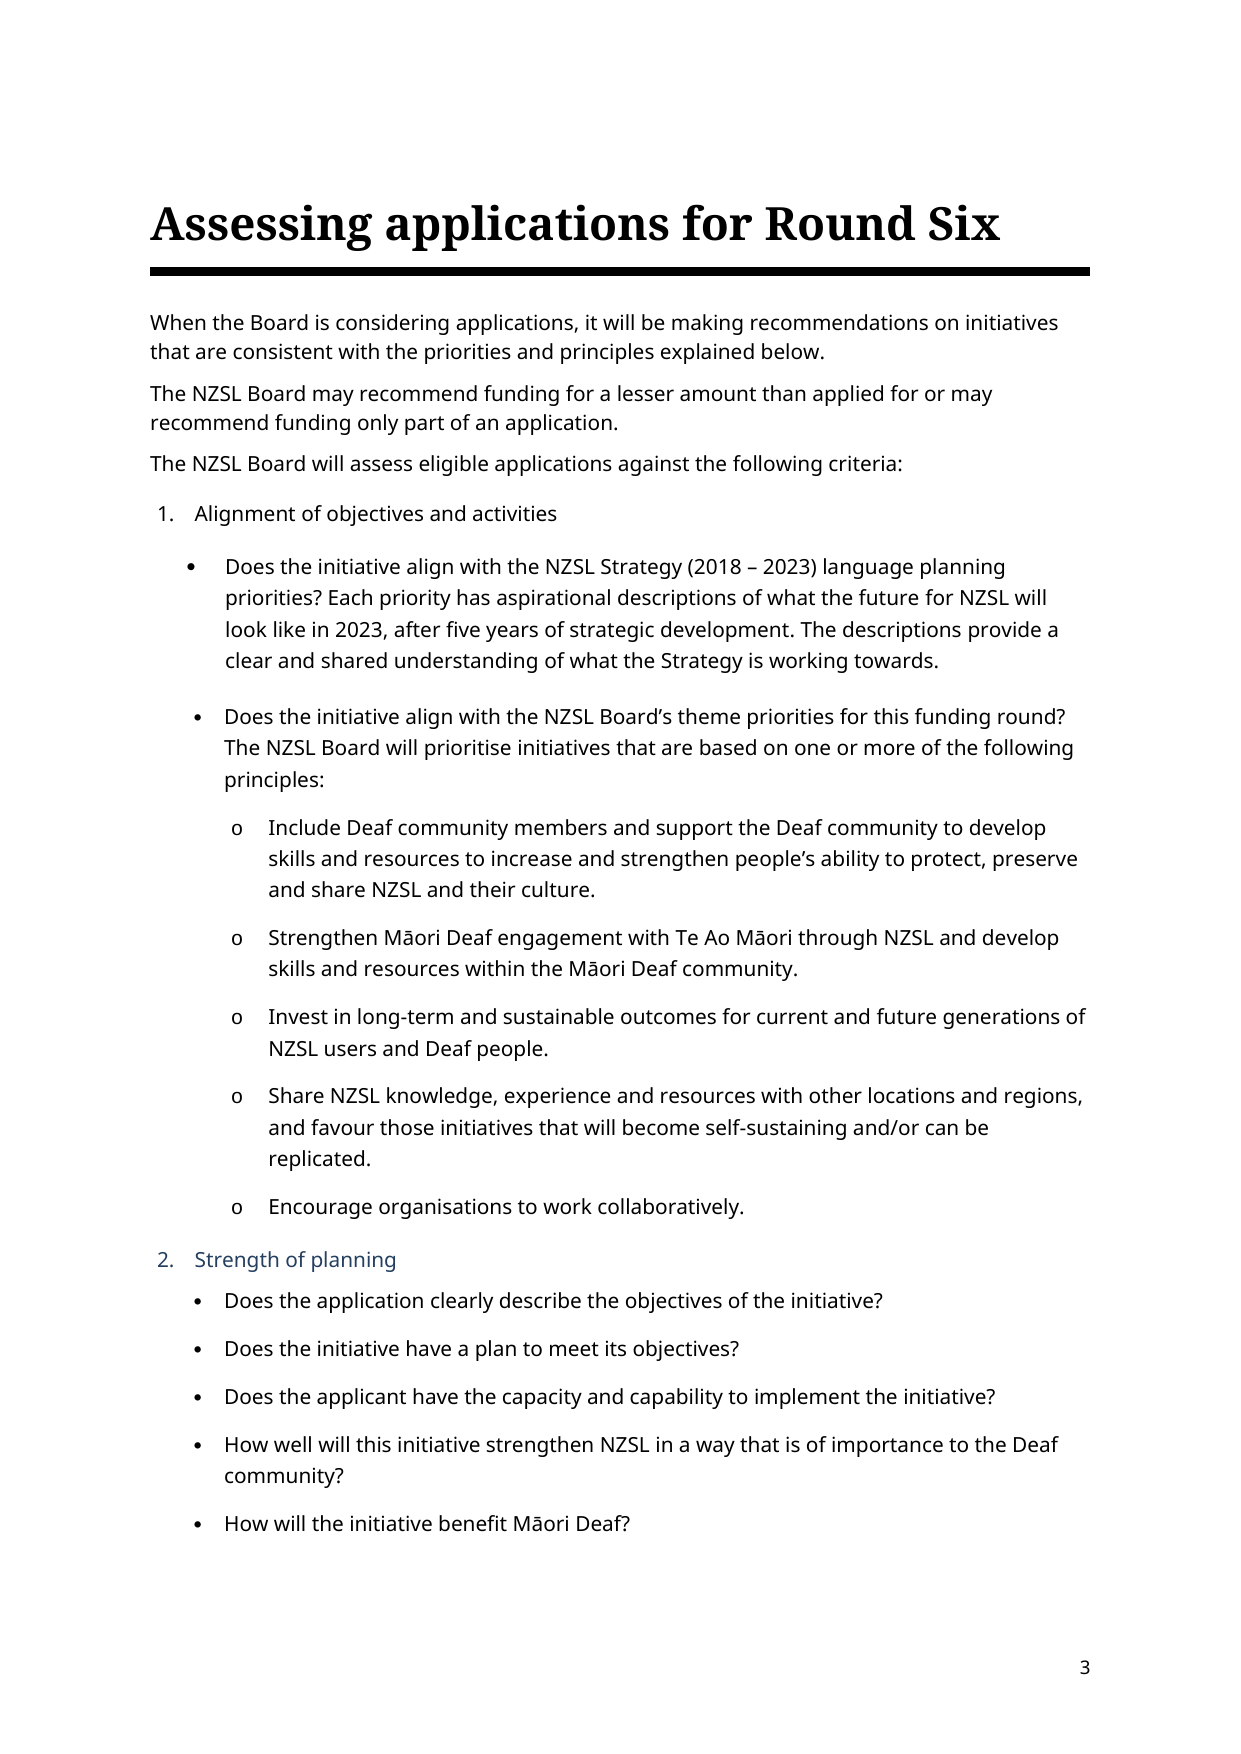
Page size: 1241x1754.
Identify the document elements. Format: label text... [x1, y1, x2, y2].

list Include Deaf community members and support the Deaf community to develop skills and resources to increase and strengthen people’s ability to protect, preserve and share NZSL and their culture. [231, 813, 1090, 904]
list Encourage organisations to work collaboratively. [231, 1192, 1090, 1221]
text How well will this initiative strengthen NZSL in a way that is of importance to the Deaf community? [194, 1430, 1090, 1489]
text How will the initiative benefit Māori Deaf? [194, 1509, 1090, 1537]
list Strengthen Māori Deaf engagement with Te Ao Māori through NZSL and develop skills and resources within the Māori Deaf community. [231, 923, 1090, 983]
text Does the application clearly describe the objectives of the initiative? [194, 1286, 1090, 1314]
subtitle Strength of planning [157, 1244, 1090, 1273]
text Does the initiative align with the NZSL Board’s theme priorities for this funding round? The NZSL Board will prioritise initiatives that are based on one or more of the following principles: [194, 702, 1090, 793]
text The NZSL Board will assess eligible applications against the following criteria: [150, 449, 1090, 477]
subtitle Alignment of objectives and activities [157, 498, 1090, 527]
list Invest in long-term and sustainable outcomes for current and future generations of NZSL users and Deaf people. [231, 1002, 1090, 1062]
list Share NZSL knowledge, experience and resources with other locations and regions, and favour those initiatives that will become self-sustaining and/or can be replicated. [231, 1082, 1090, 1173]
text When the Board is considering applications, it will be making recommendations on initiatives that are consistent with the priorities and principles explained below. [150, 307, 1090, 365]
text Does the initiative have a plan to meet its objectives? [194, 1334, 1090, 1362]
list Does the initiative align with the NZSL Strategy (2018 – 2023) language planning priorities? Each priority has aspirational descriptions of what the future for NZSL will look like in 2023, after five years of strategic development. The descriptions provide a clear and shared understanding of what the Strategy is working towards. [187, 552, 1090, 674]
text The NZSL Board may recommend funding for a lesser amount than applied for or may recommend funding only part of an application. [150, 378, 1090, 436]
text Assessing applications for Round Six [150, 192, 1090, 267]
text Does the applicant have the capacity and capability to implement the initiative? [194, 1382, 1090, 1410]
